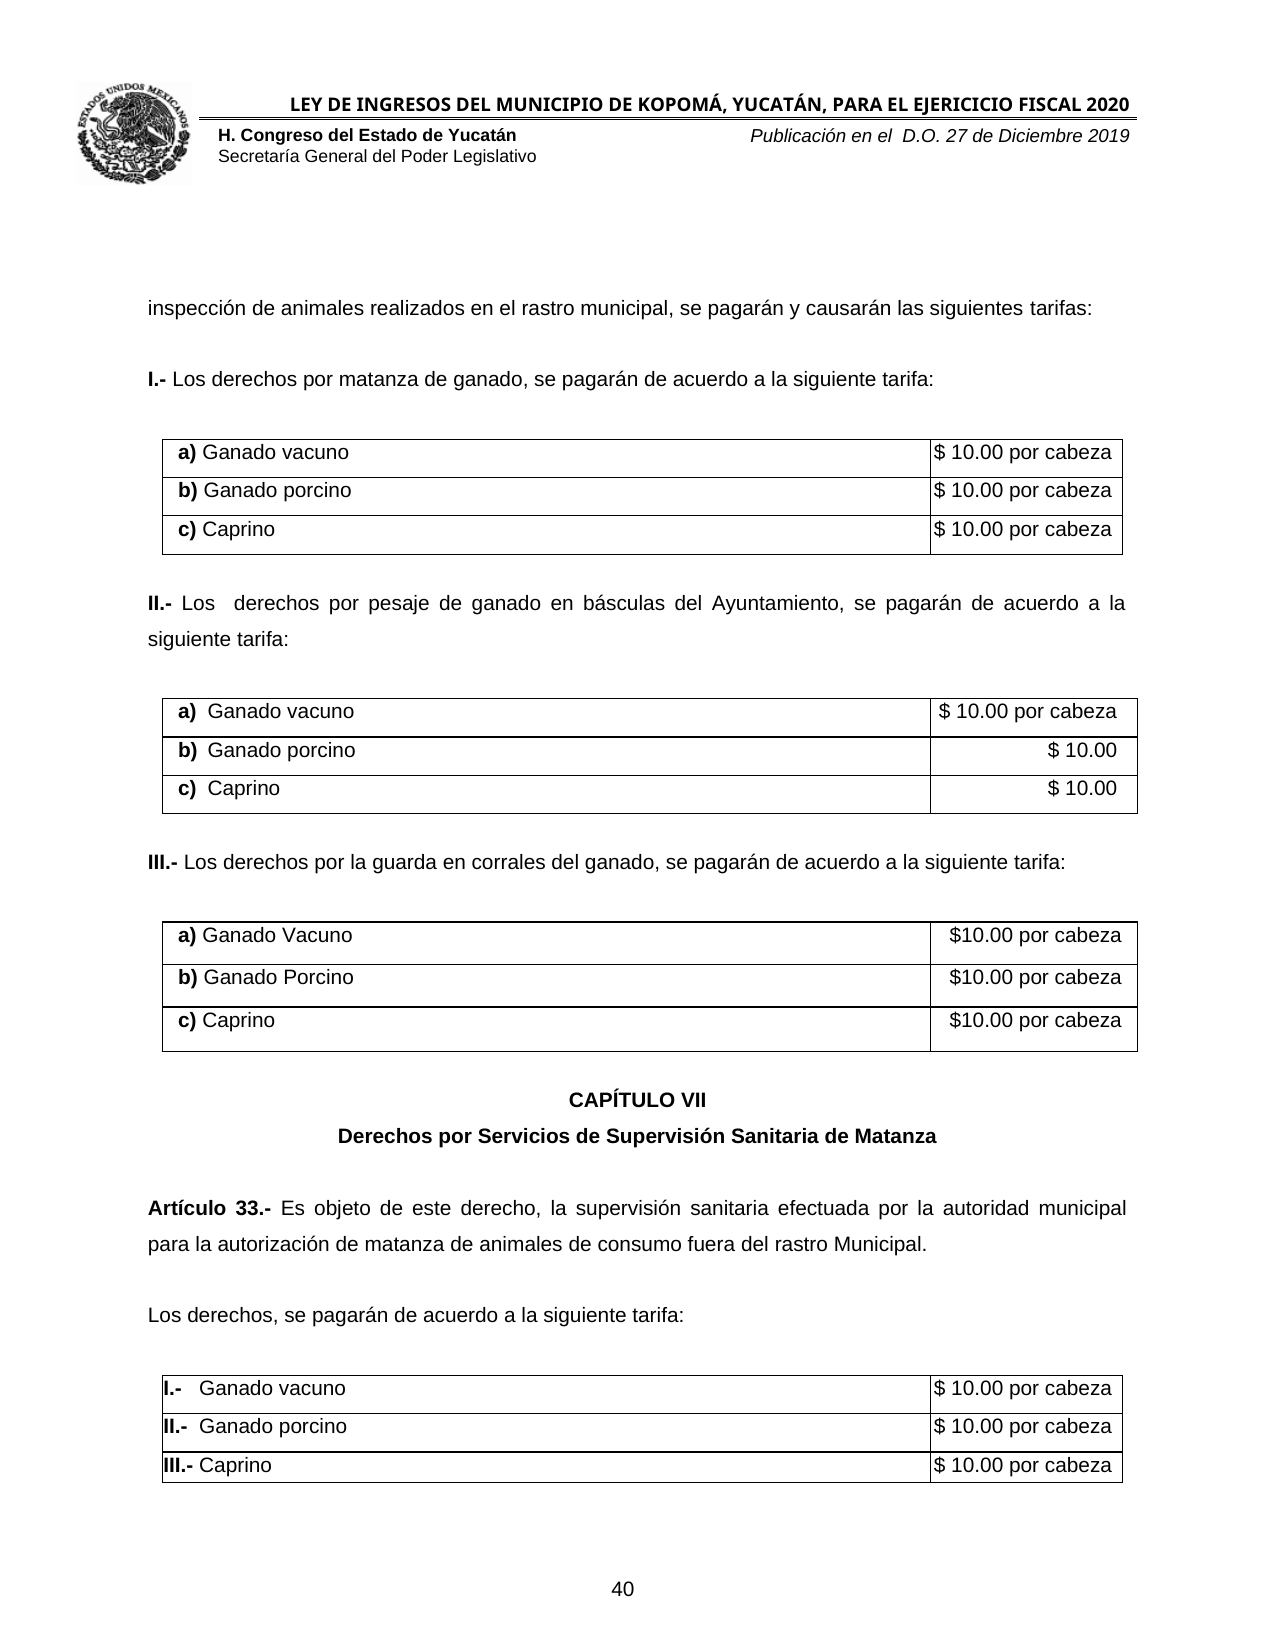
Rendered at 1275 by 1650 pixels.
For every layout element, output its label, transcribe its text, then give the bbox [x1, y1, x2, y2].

table_cell Ganado porcino [163, 738, 930, 774]
text III.- Los derechos por la guarda en corrales del ganado, se pagarán de acuerdo a la siguiente tarifa: [148, 849, 1127, 873]
text Derechos por Servicios de Supervisión Sanitaria de Matanza [148, 1123, 1127, 1147]
table_header a) Ganado Vacuno [163, 923, 930, 964]
table_cell $ 10.00 [931, 738, 1137, 774]
table_cell $ 10.00 por cabeza [931, 1453, 1122, 1482]
table_header $ 10.00 por cabeza [931, 1376, 1122, 1413]
table_cell b) Ganado Porcino [163, 965, 930, 1006]
table_cell $10.00 por cabeza [931, 965, 1137, 1006]
table_header $ 10.00 por cabeza [931, 440, 1122, 477]
table_header $10.00 por cabeza [931, 923, 1137, 964]
table_header I.- Ganado vacuno [163, 1376, 930, 1413]
table_cell III.- Caprino [163, 1453, 930, 1482]
table_cell $10.00 por cabeza [931, 1008, 1137, 1051]
table_cell $ 10.00 por cabeza [931, 478, 1122, 515]
table_header Ganado vacuno [163, 699, 930, 736]
subtitle CAPÍTULO VII [148, 1088, 1127, 1112]
text I.- Los derechos por matanza de ganado, se pagarán de acuerdo a la siguiente tarifa: [148, 367, 1127, 391]
table_cell c) Caprino [163, 516, 930, 553]
table_cell $ 10.00 [931, 776, 1137, 813]
text Los derechos, se pagarán de acuerdo a la siguiente tarifa: [148, 1303, 1127, 1327]
table_cell Caprino [163, 776, 930, 813]
table_cell $ 10.00 por cabeza [931, 516, 1122, 553]
table_header a) Ganado vacuno [163, 440, 930, 477]
text Artículo 33.- Es objeto de este derecho, la supervisión sanitaria efectuada por la autoridad municipal para la autorización de matanza de animales de consumo fuera del rastro Municipal. [148, 1195, 1127, 1255]
text II.- Los derechos por pesaje de ganado en básculas del Ayuntamiento, se pagarán de acuerdo a la siguiente tarifa: [148, 590, 1127, 650]
table_cell b) Ganado porcino [163, 478, 930, 515]
table_cell II.- Ganado porcino [163, 1414, 930, 1451]
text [148, 295, 1127, 319]
table_cell $ 10.00 por cabeza [931, 1414, 1122, 1451]
table_header $ 10.00 por cabeza [931, 699, 1137, 736]
table_cell c) Caprino [163, 1008, 930, 1051]
